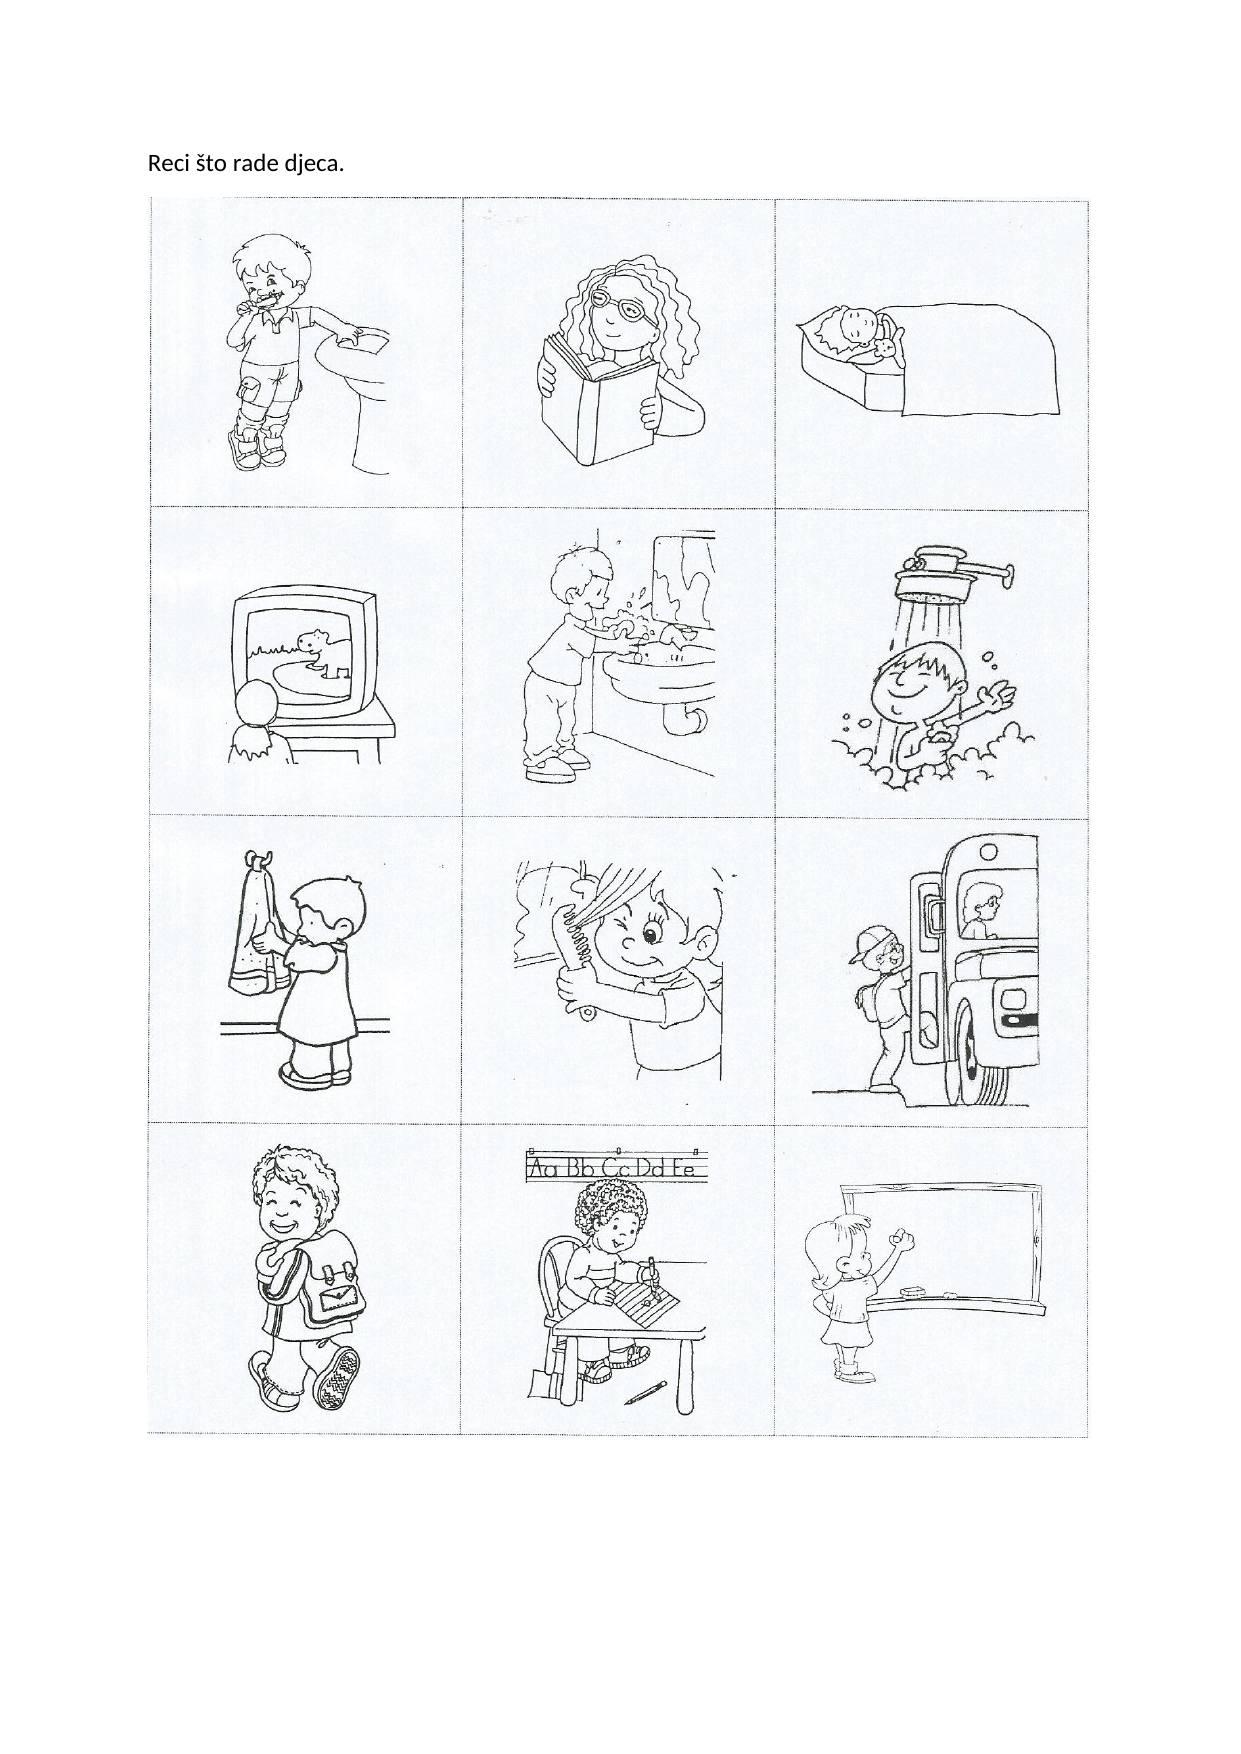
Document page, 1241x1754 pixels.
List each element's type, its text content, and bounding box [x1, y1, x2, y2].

text Reci što rade djeca. [148, 148, 1093, 178]
picture [147, 197, 1092, 1438]
